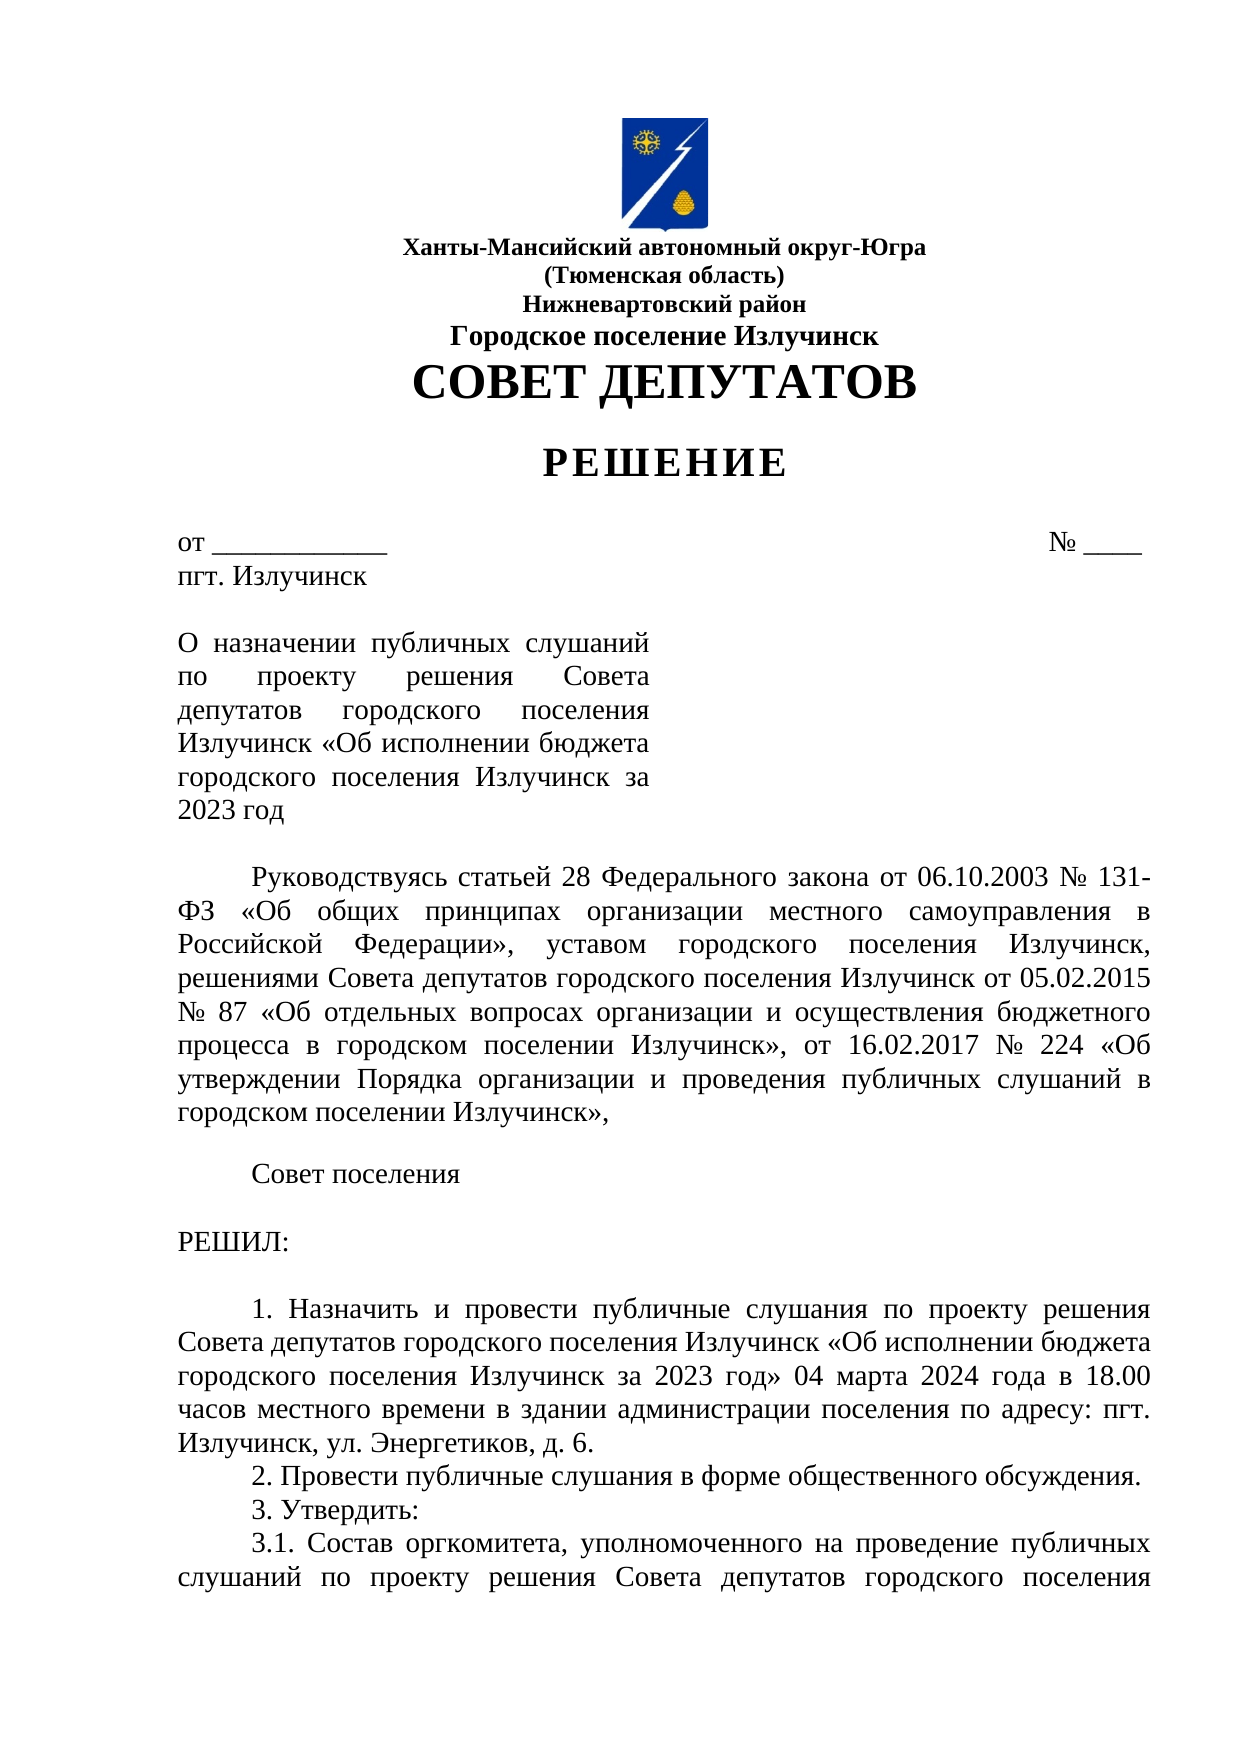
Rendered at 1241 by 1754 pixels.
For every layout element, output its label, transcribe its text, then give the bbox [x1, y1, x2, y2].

text СОВЕТ ДЕПУТАТОВ [177, 352, 1152, 409]
text Руководствуясь статьей 28 Федерального закона от 06.10.2003 № 131-ФЗ «Об общих принципах организации местного самоуправления в Российской Федерации», уставом городского поселения Излучинск, решениями Совета депутатов городского поселения Излучинск от 05.02.2015 № 87 «Об отдельных вопросах организации и осуществления бюджетного процесса в городском поселении Излучинск», от 16.02.2017 № 224 «Об утверждении Порядка организации и проведения публичных слушаний в городском поселении Излучинск», [177, 859, 1152, 1128]
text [177, 1526, 1152, 1593]
text Городское поселение Излучинск [177, 318, 1152, 352]
text Нижневартовский район [177, 289, 1152, 318]
text от ____________ № ____ [177, 524, 1152, 558]
text РЕШЕНИЕ [177, 438, 1152, 486]
text Совет поселения [177, 1157, 1152, 1190]
text 1. Назначить и провести публичные слушания по проекту решения Совета депутатов городского поселения Излучинск «Об исполнении бюджета городского поселения Излучинск за 2023 год» 04 марта 2024 года в 18.00 часов местного времени в здании администрации поселения по адресу: пгт. Излучинск, ул. Энергетиков, д. 6. [177, 1291, 1152, 1458]
text пгт. Излучинск [177, 558, 1152, 591]
text 3. Утвердить: [177, 1492, 1152, 1526]
text 2. Провести публичные слушания в форме общественного обсуждения. [177, 1458, 1152, 1492]
text О назначении публичных слушаний по проекту решения Совета депутатов городского поселения Излучинск «Об исполнении бюджета городского поселения Излучинск за 2023 год [177, 625, 649, 826]
text (Тюменская область) [177, 261, 1152, 289]
text РЕШИЛ: [177, 1224, 1152, 1257]
picture [620, 118, 709, 232]
text Ханты-Мансийский автономный округ-Югра [177, 232, 1152, 261]
